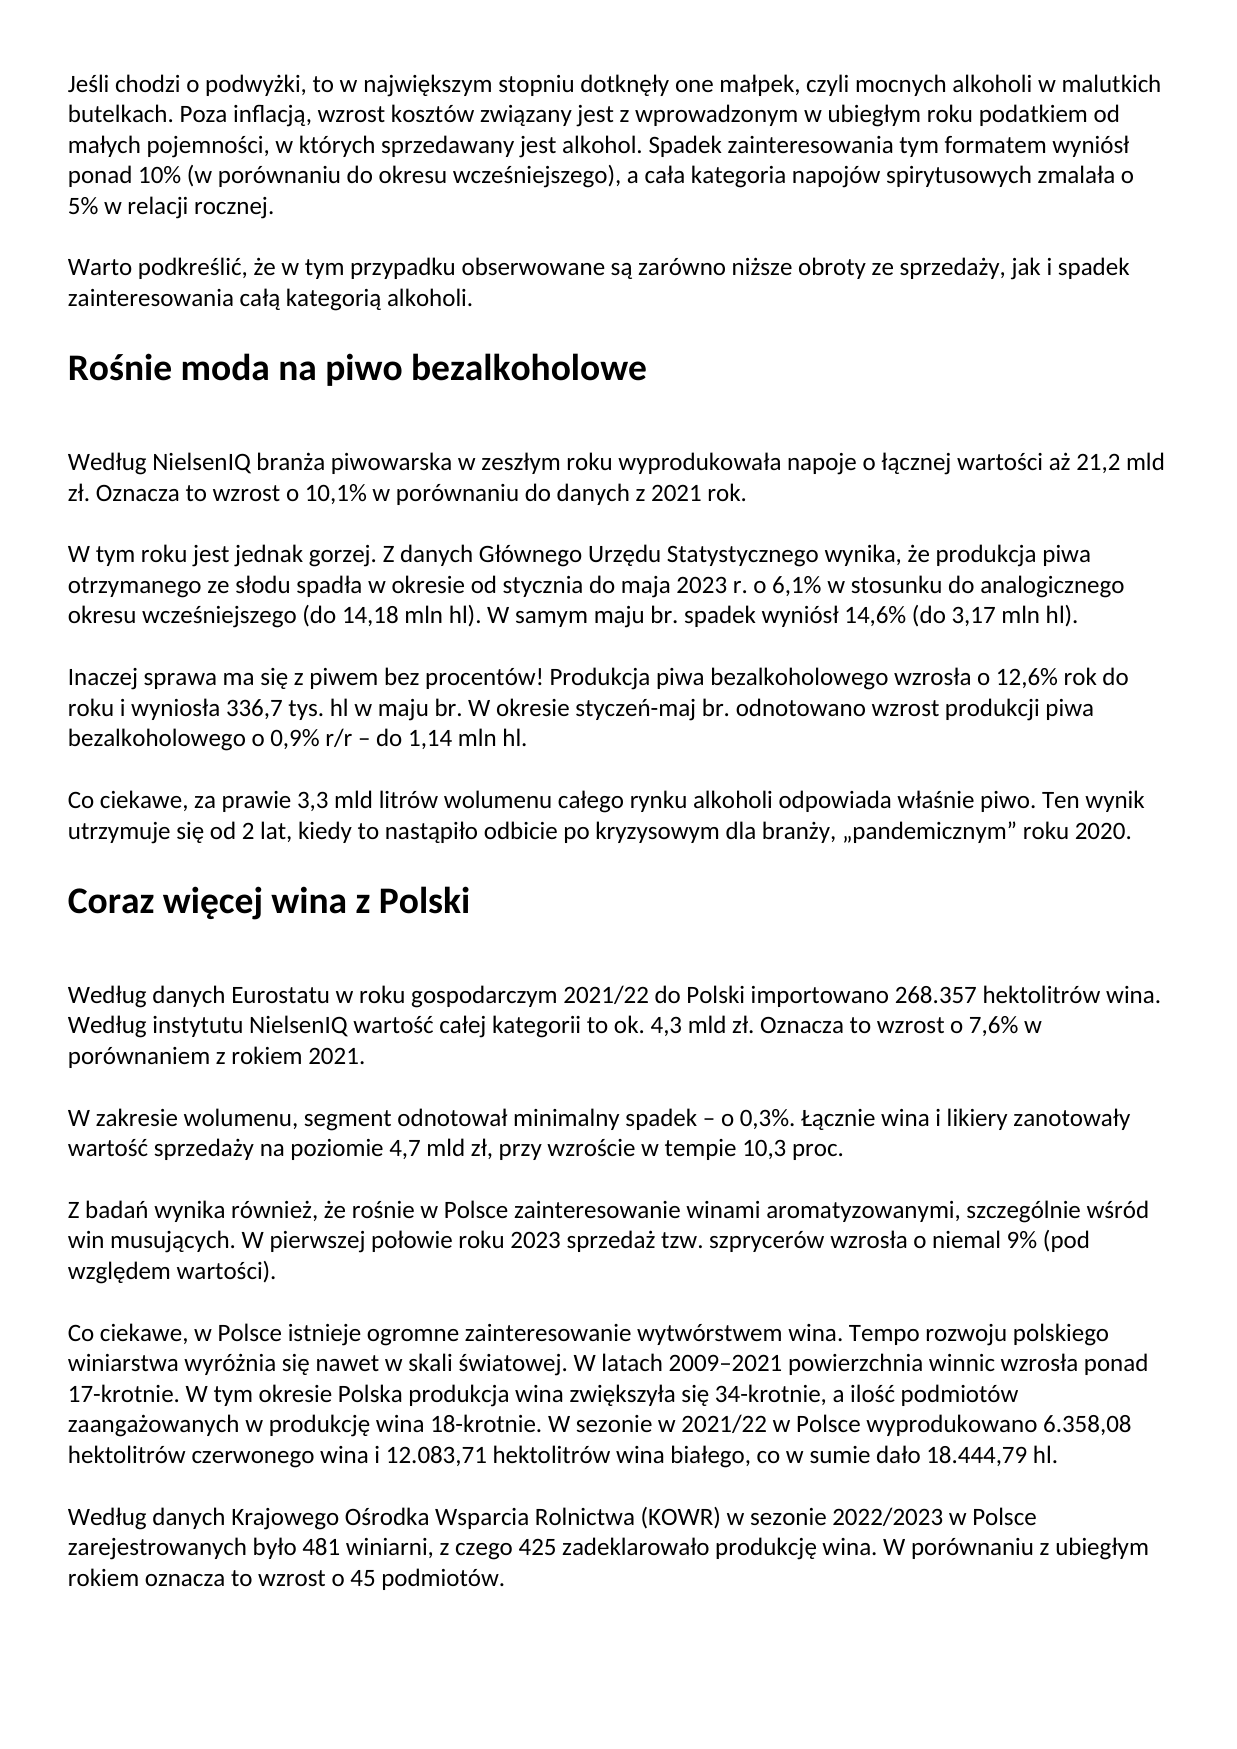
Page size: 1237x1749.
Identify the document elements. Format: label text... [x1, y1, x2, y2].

text W zakresie wolumenu, segment odnotował minimalny spadek – o 0,3%. Łącznie wina i likiery zanotowały wartość sprzedaży na poziomie 4,7 mld zł, przy wzroście w tempie 10,3 proc. [68, 1102, 1169, 1163]
text Według danych Krajowego Ośrodka Wsparcia Rolnictwa (KOWR) w sezonie 2022/2023 w Polsce zarejestrowanych było 481 winiarni, z czego 425 zadeklarowało produkcję wina. W porównaniu z ubiegłym rokiem oznacza to wzrost o 45 podmiotów. [68, 1501, 1169, 1592]
text Co ciekawe, za prawie 3,3 mld litrów wolumenu całego rynku alkoholi odpowiada właśnie piwo. Ten wynik utrzymuje się od 2 lat, kiedy to nastąpiło odbicie po kryzysowym dla branży, „pandemicznym” roku 2020. [68, 784, 1169, 845]
text Inaczej sprawa ma się z piwem bez procentów! Produkcja piwa bezalkoholowego wzrosła o 12,6% rok do roku i wyniosła 336,7 tys. hl w maju br. W okresie styczeń-maj br. odnotowano wzrost produkcji piwa bezalkoholowego o 0,9% r/r – do 1,14 mln hl. [68, 661, 1169, 753]
text Z badań wynika również, że rośnie w Polsce zainteresowanie winami aromatyzowanymi, szczególnie wśród win musujących. W pierwszej połowie roku 2023 sprzedaż tzw. szprycerów wzrosła o niemal 9% (pod względem wartości). [68, 1194, 1169, 1286]
text Jeśli chodzi o podwyżki, to w największym stopniu dotknęły one małpek, czyli mocnych alkoholi w malutkich butelkach. Poza inflacją, wzrost kosztów związany jest z wprowadzonym w ubiegłym roku podatkiem od małych pojemności, w których sprzedawany jest alkohol. Spadek zainteresowania tym formatem wyniósł ponad 10% (w porównaniu do okresu wcześniejszego), a cała kategoria napojów spirytusowych zmalała o 5% w relacji rocznej. [68, 68, 1169, 220]
text Co ciekawe, w Polsce istnieje ogromne zainteresowanie wytwórstwem wina. Tempo rozwoju polskiego winiarstwa wyróżnia się nawet w skali światowej. W latach 2009–2021 powierzchnia winnic wzrosła ponad 17-krotnie. W tym okresie Polska produkcja wina zwiększyła się 34-krotnie, a ilość podmiotów zaangażowanych w produkcję wina 18-krotnie. W sezonie w 2021/22 w Polsce wyprodukowano 6.358,08 hektolitrów czerwonego wina i 12.083,71 hektolitrów wina białego, co w sumie dało 18.444,79 hl. [68, 1317, 1169, 1469]
text Warto podkreślić, że w tym przypadku obserwowane są zarówno niższe obroty ze sprzedaży, jak i spadek zainteresowania całą kategorią alkoholi. [68, 252, 1169, 313]
text W tym roku jest jednak gorzej. Z danych Głównego Urzędu Statystycznego wynika, że produkcja piwa otrzymanego ze słodu spadła w okresie od stycznia do maja 2023 r. o 6,1% w stosunku do analogicznego okresu wcześniejszego (do 14,18 mln hl). W samym maju br. spadek wyniósł 14,6% (do 3,17 mln hl). [68, 539, 1169, 630]
text Coraz więcej wina z Polski [68, 877, 1169, 922]
text Według NielsenIQ branża piwowarska w zeszłym roku wyprodukowała napoje o łącznej wartości aż 21,2 mld zł. Oznacza to wzrost o 10,1% w porównaniu do danych z 2021 rok. [68, 446, 1169, 507]
text Według danych Eurostatu w roku gospodarczym 2021/22 do Polski importowano 268.357 hektolitrów wina. Według instytutu NielsenIQ wartość całej kategorii to ok. 4,3 mld zł. Oznacza to wzrost o 7,6% w porównaniem z rokiem 2021. [68, 979, 1169, 1071]
text Rośnie moda na piwo bezalkoholowe [68, 344, 1169, 390]
